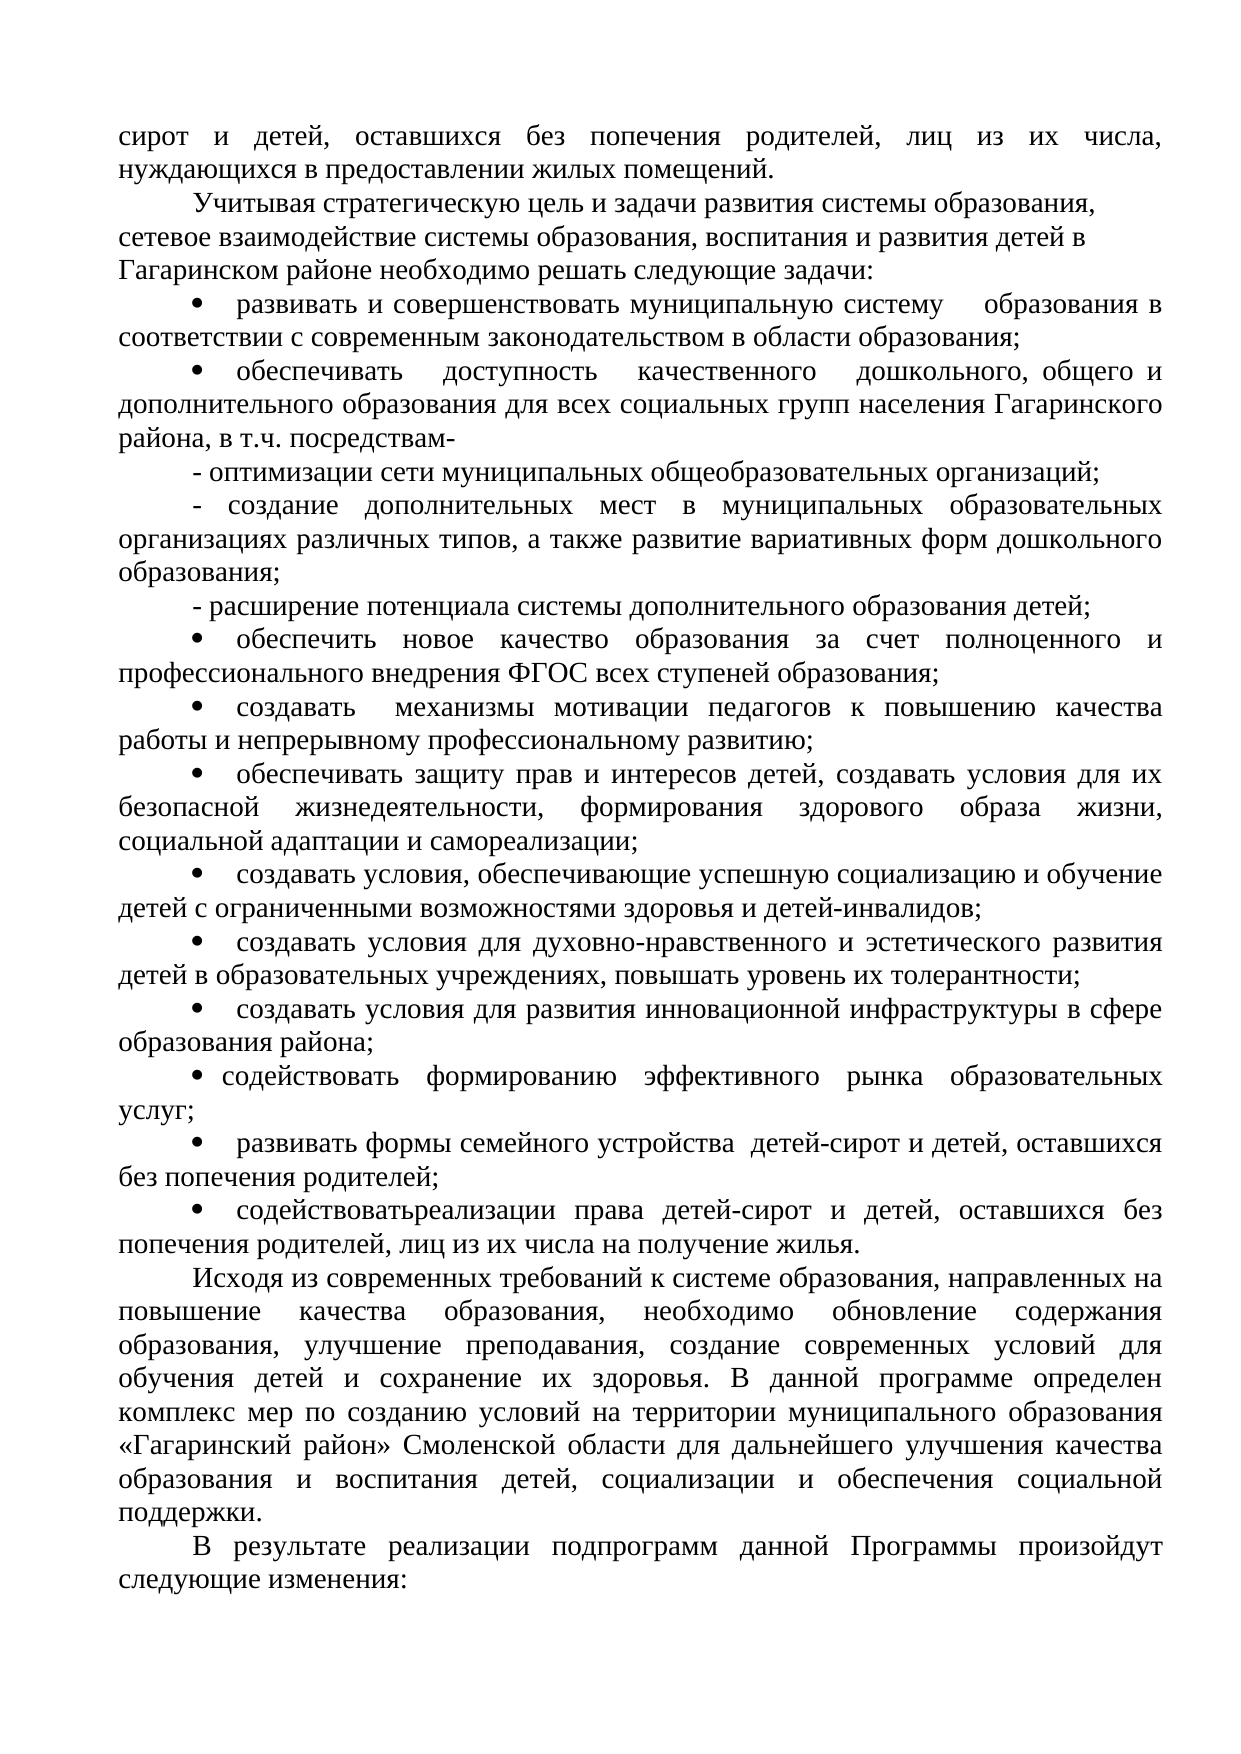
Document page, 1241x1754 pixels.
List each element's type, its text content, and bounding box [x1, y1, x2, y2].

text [118, 118, 1163, 185]
list обеспечивать доступность качественного дошкольного, общего и дополнительного образования для всех социальных групп населения Гагаринского района, в т.ч. посредствам- [118, 353, 1163, 454]
text Учитывая стратегическую цель и задачи развития системы образования, сетевое взаимодействие системы образования, воспитания и развития детей в Гагаринском районе необходимо решать следующие задачи: [118, 185, 1163, 286]
list создавать механизмы мотивации педагогов к повышению качества работы и непрерывному профессиональному развитию; [118, 689, 1163, 756]
list обеспечивать защиту прав и интересов детей, создавать условия для их безопасной жизнедеятельности, формирования здорового образа жизни, социальной адаптации и самореализации; [118, 756, 1163, 857]
text Исходя из современных требований к системе образования, направленных на повышение качества образования, необходимо обновление содержания образования, улучшение преподавания, создание современных условий для обучения детей и сохранение их здоровья. В данной программе определен комплекс мер по созданию условий на территории муниципального образования «Гагаринский район» Смоленской области для дальнейшего улучшения качества образования и воспитания детей, социализации и обеспечения социальной поддержки. [118, 1260, 1163, 1528]
list содействоватьреализации права детей-сирот и детей, оставшихся без попечения родителей, лиц из их числа на получение жилья. [118, 1192, 1163, 1260]
text - оптимизации сети муниципальных общеобразовательных организаций; [118, 454, 1163, 487]
list обеспечить новое качество образования за счет полноценного и профессионального внедрения ФГОС всех ступеней образования; [118, 621, 1163, 689]
list создавать условия для духовно-нравственного и эстетического развития детей в образовательных учреждениях, повышать уровень их толерантности; [118, 924, 1163, 991]
list развивать формы семейного устройства детей-сирот и детей, оставшихся без попечения родителей; [118, 1125, 1163, 1192]
list развивать и совершенствовать муниципальную систему образования в соответствии с современным законодательством в области образования; [118, 286, 1163, 353]
text - создание дополнительных мест в муниципальных образовательных организациях различных типов, а также развитие вариативных форм дошкольного образования; [118, 487, 1163, 588]
list содействовать формированию эффективного рынка образовательных услуг; [118, 1058, 1163, 1125]
list создавать условия, обеспечивающие успешную социализацию и обучение детей с ограниченными возможностями здоровья и детей-инвалидов; [118, 857, 1163, 924]
text В результате реализации подпрограмм данной Программы произойдут следующие изменения: [118, 1528, 1163, 1595]
text - расширение потенциала системы дополнительного образования детей; [118, 588, 1163, 621]
list создавать условия для развития инновационной инфраструктуры в сфере образования района; [118, 991, 1163, 1058]
